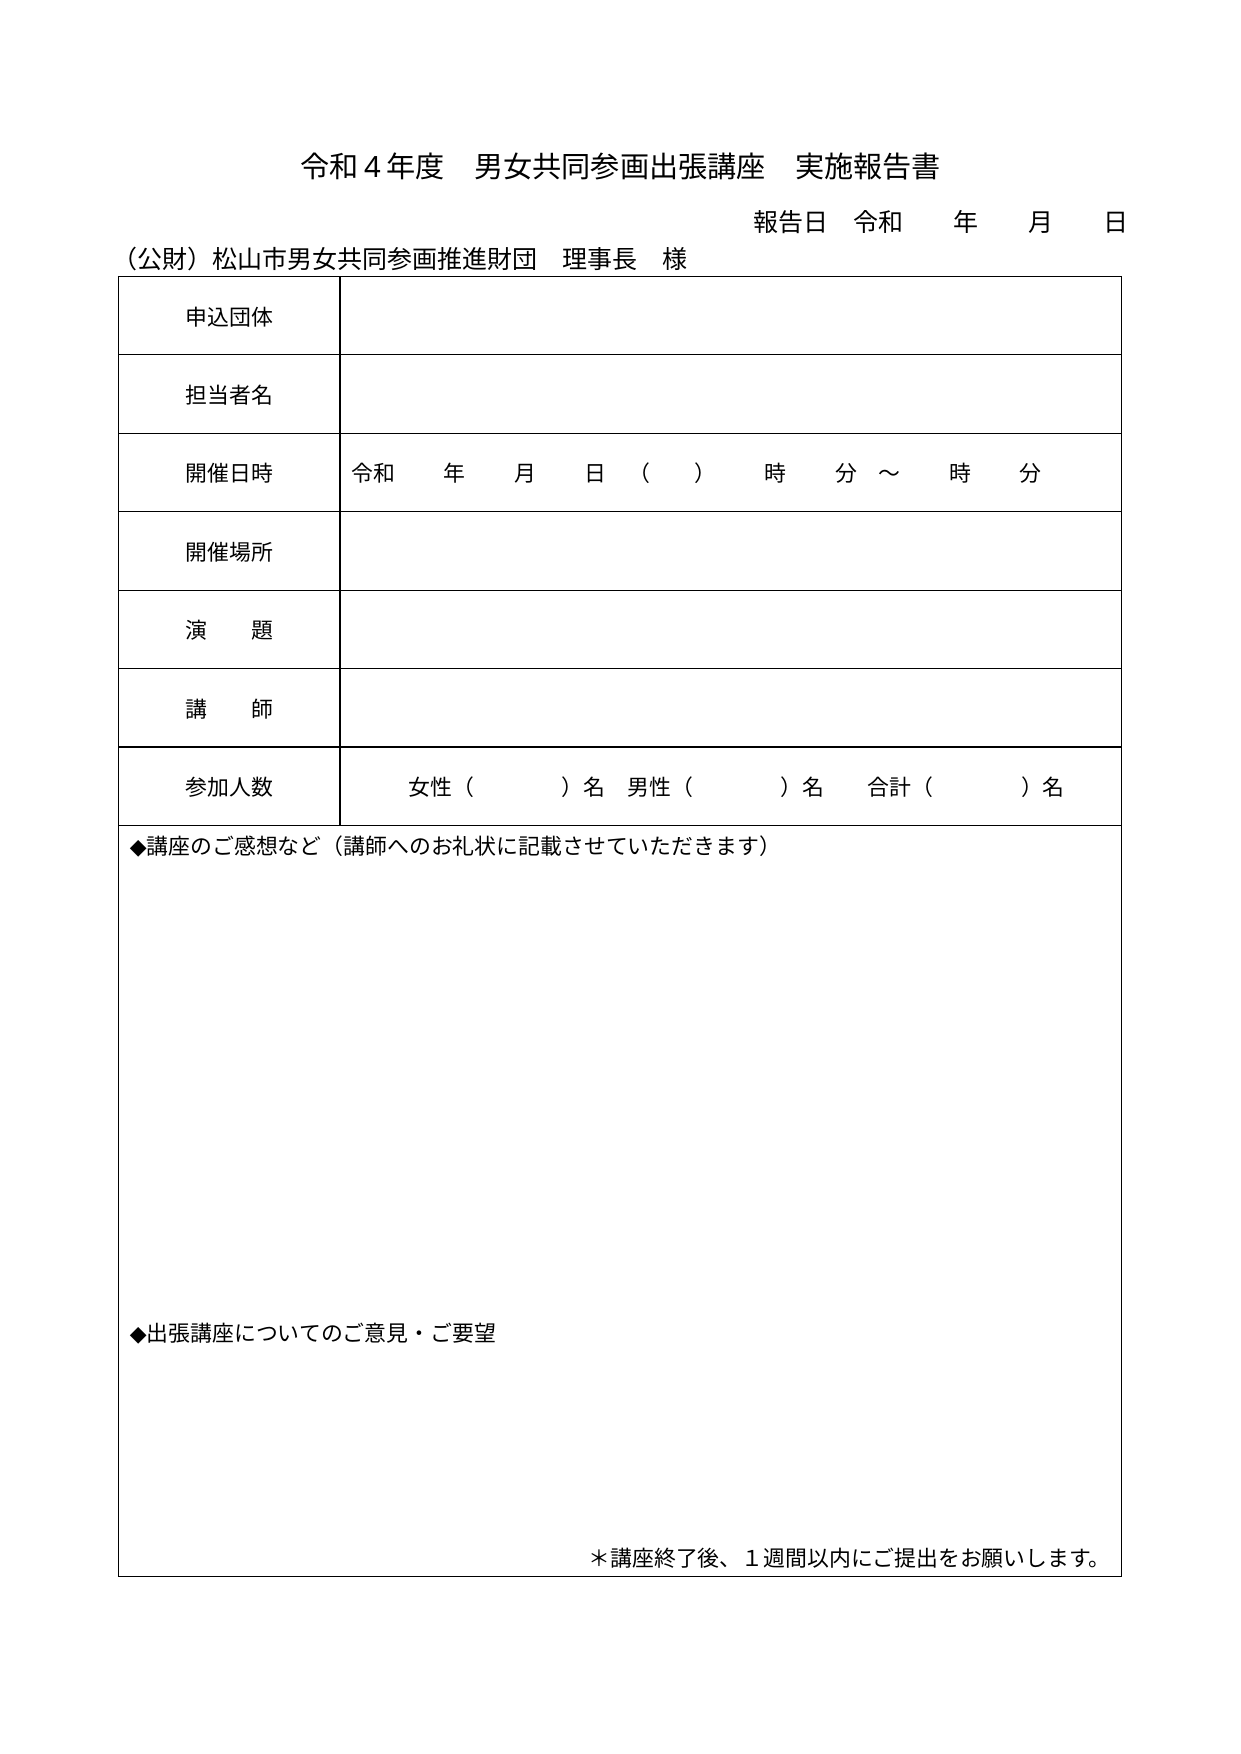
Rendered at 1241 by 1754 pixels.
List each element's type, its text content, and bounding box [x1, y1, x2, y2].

text 報告日 令和 年 月 日 [112, 202, 1128, 239]
table_cell 講 師 [119, 669, 339, 746]
table_header 申込団体 [119, 277, 339, 354]
table_cell 令和 年 月 日 （ ） 時 分 ～ 時 分 [341, 434, 1121, 511]
table_cell 女性（ ）名 男性（ ）名 合計（ ）名 [341, 748, 1121, 825]
table_cell [341, 355, 1121, 433]
text 令和4年度 男女共同参画出張講座 実施報告書 [112, 127, 1128, 202]
table_cell [341, 669, 1121, 746]
table_header [341, 277, 1121, 354]
table_cell 開催場所 [119, 512, 339, 589]
table_cell 担当者名 [119, 355, 339, 433]
table_cell 開催日時 [119, 434, 339, 511]
table_cell [341, 591, 1121, 668]
text （公財）松山市男女共同参画推進財団 理事長 様 [112, 239, 1128, 276]
table_cell 参加人数 [119, 748, 339, 825]
table_cell ◆講座のご感想など（講師へのお礼状に記載させていただきます） ◆出張講座についてのご意見・ご要望 ＊講座終了後、１週間以内にご提出をお願いします。 [119, 826, 1121, 1576]
table_cell [341, 512, 1121, 589]
table_cell 演 題 [119, 591, 339, 668]
